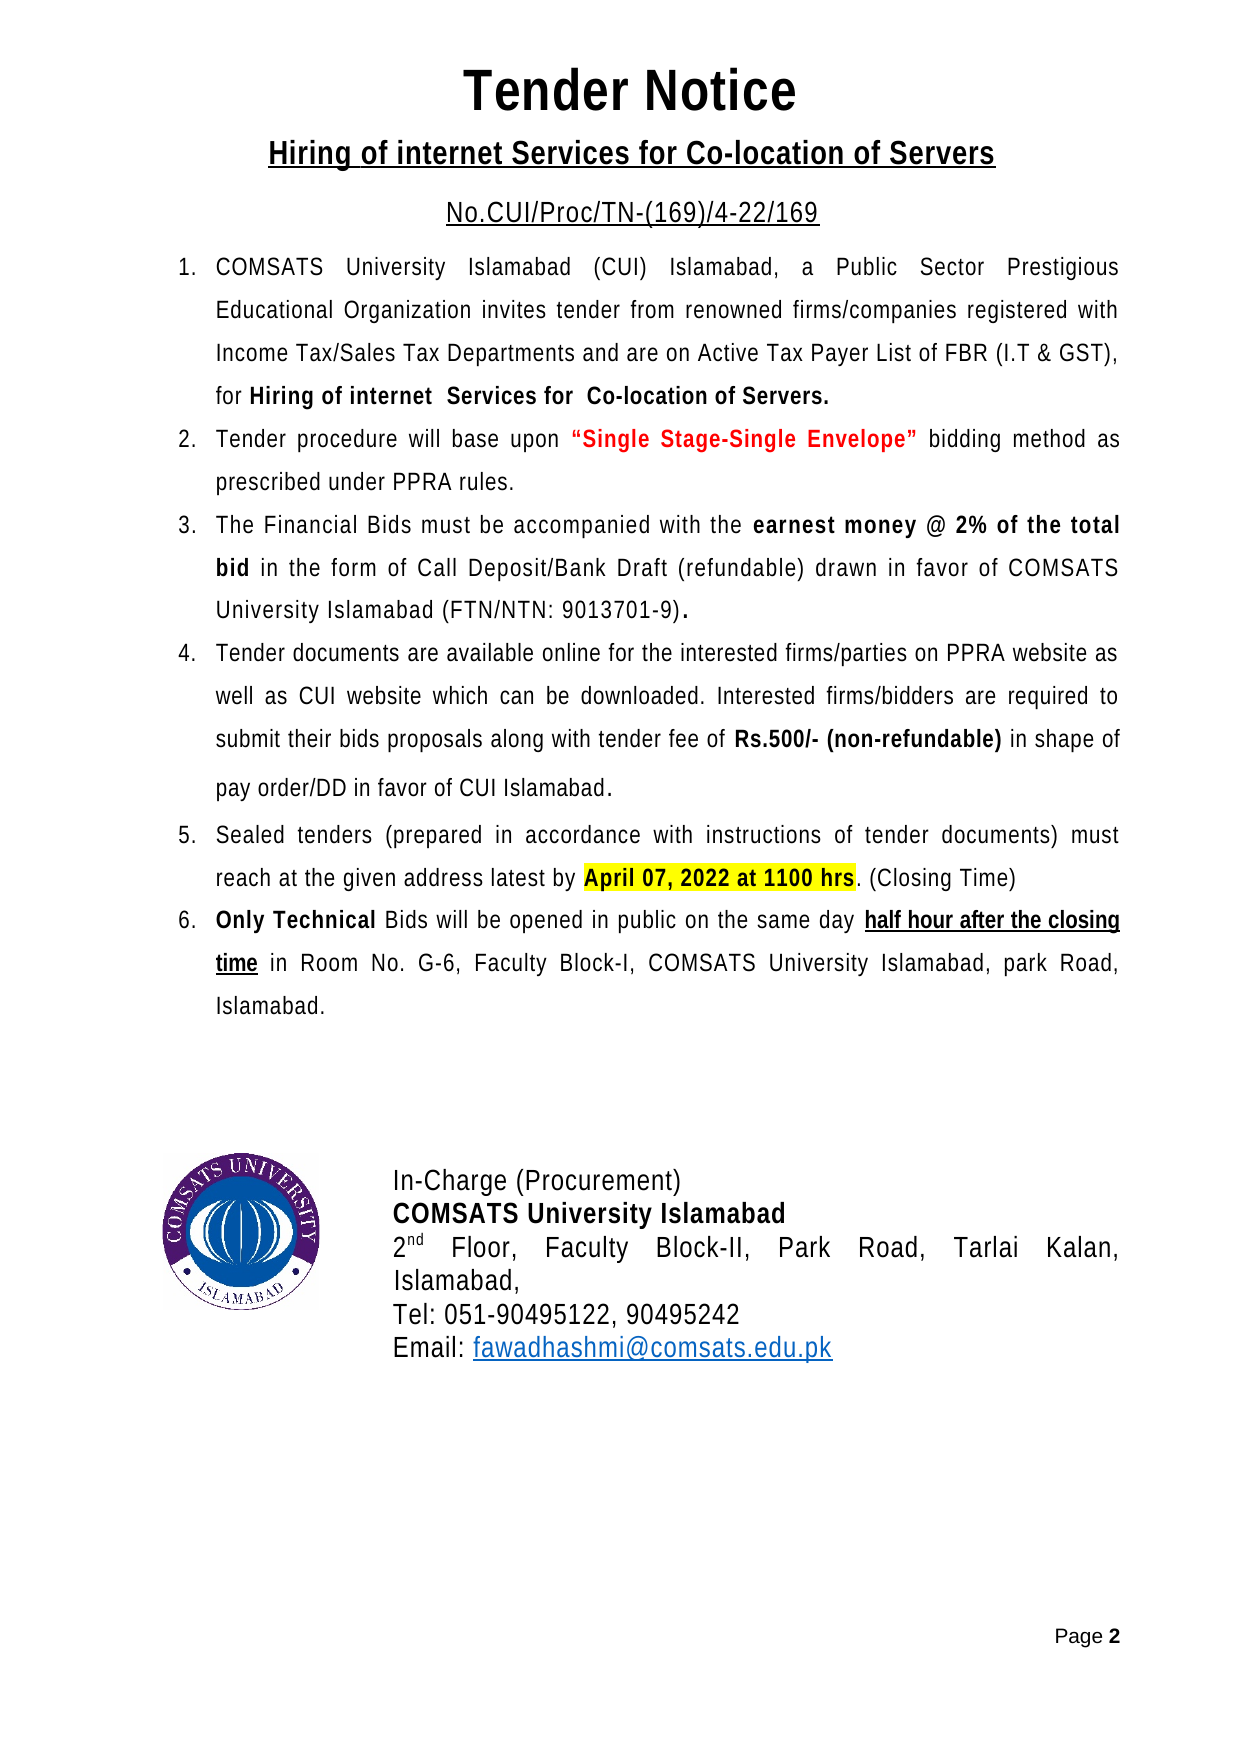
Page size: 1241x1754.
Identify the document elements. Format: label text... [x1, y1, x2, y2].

text 2nd Floor, Faculty Block-II, Park Road, Tarlai Kalan, Islamabad, [393, 1230, 1120, 1297]
list Only Technical Bids will be opened in public on the same day half hour after the closing time in Room No. G-6, Faculty Block-I, COMSATS University Islamabad, park Road, Islamabad. [178, 905, 1120, 1020]
list Tender procedure will base upon “Single Stage-Single Envelope” bidding method as prescribed under PPRA rules. [178, 424, 1120, 495]
text Hiring of internet Services for Co-location of Servers [144, 133, 1120, 171]
list Tender documents are available online for the interested firms/parties on PPRA website as well as CUI website which can be downloaded. Interested firms/bidders are required to submit their bids proposals along with tender fee of Rs.500/- (non-refundable) in shape of pay order/DD in favor of CUI Islamabad. [178, 638, 1120, 803]
list Sealed tenders (prepared in accordance with instructions of tender documents) must reach at the given address latest by April 07, 2022 at 1100 hrs. (Closing Time) [178, 819, 1120, 891]
text Tender Notice [141, 56, 1120, 123]
text COMSATS University Islamabad [393, 1197, 1120, 1230]
text No.CUI/Proc/TN-(169)/4-22/169 [144, 195, 1120, 228]
picture [162, 1153, 320, 1310]
text Email: fawadhashmi@comsats.edu.pk [393, 1330, 1120, 1364]
text Tel: 051-90495122, 90495242 [393, 1297, 1120, 1330]
list COMSATS University Islamabad (CUI) Islamabad, a Public Sector Prestigious Educational Organization invites tender from renowned firms/companies registered with Income Tax/Sales Tax Departments and are on Active Tax Payer List of FBR (I.T & GST), for Hiring of internet Services for Co-location of Servers. [178, 252, 1120, 409]
text In-Charge (Procurement) [393, 1163, 1120, 1197]
list The Financial Bids must be accompanied with the earnest money @ 2% of the total bid in the form of Call Deposit/Bank Draft (refundable) drawn in favor of COMSATS University Islamabad (FTN/NTN: 9013701-9). [178, 509, 1120, 624]
